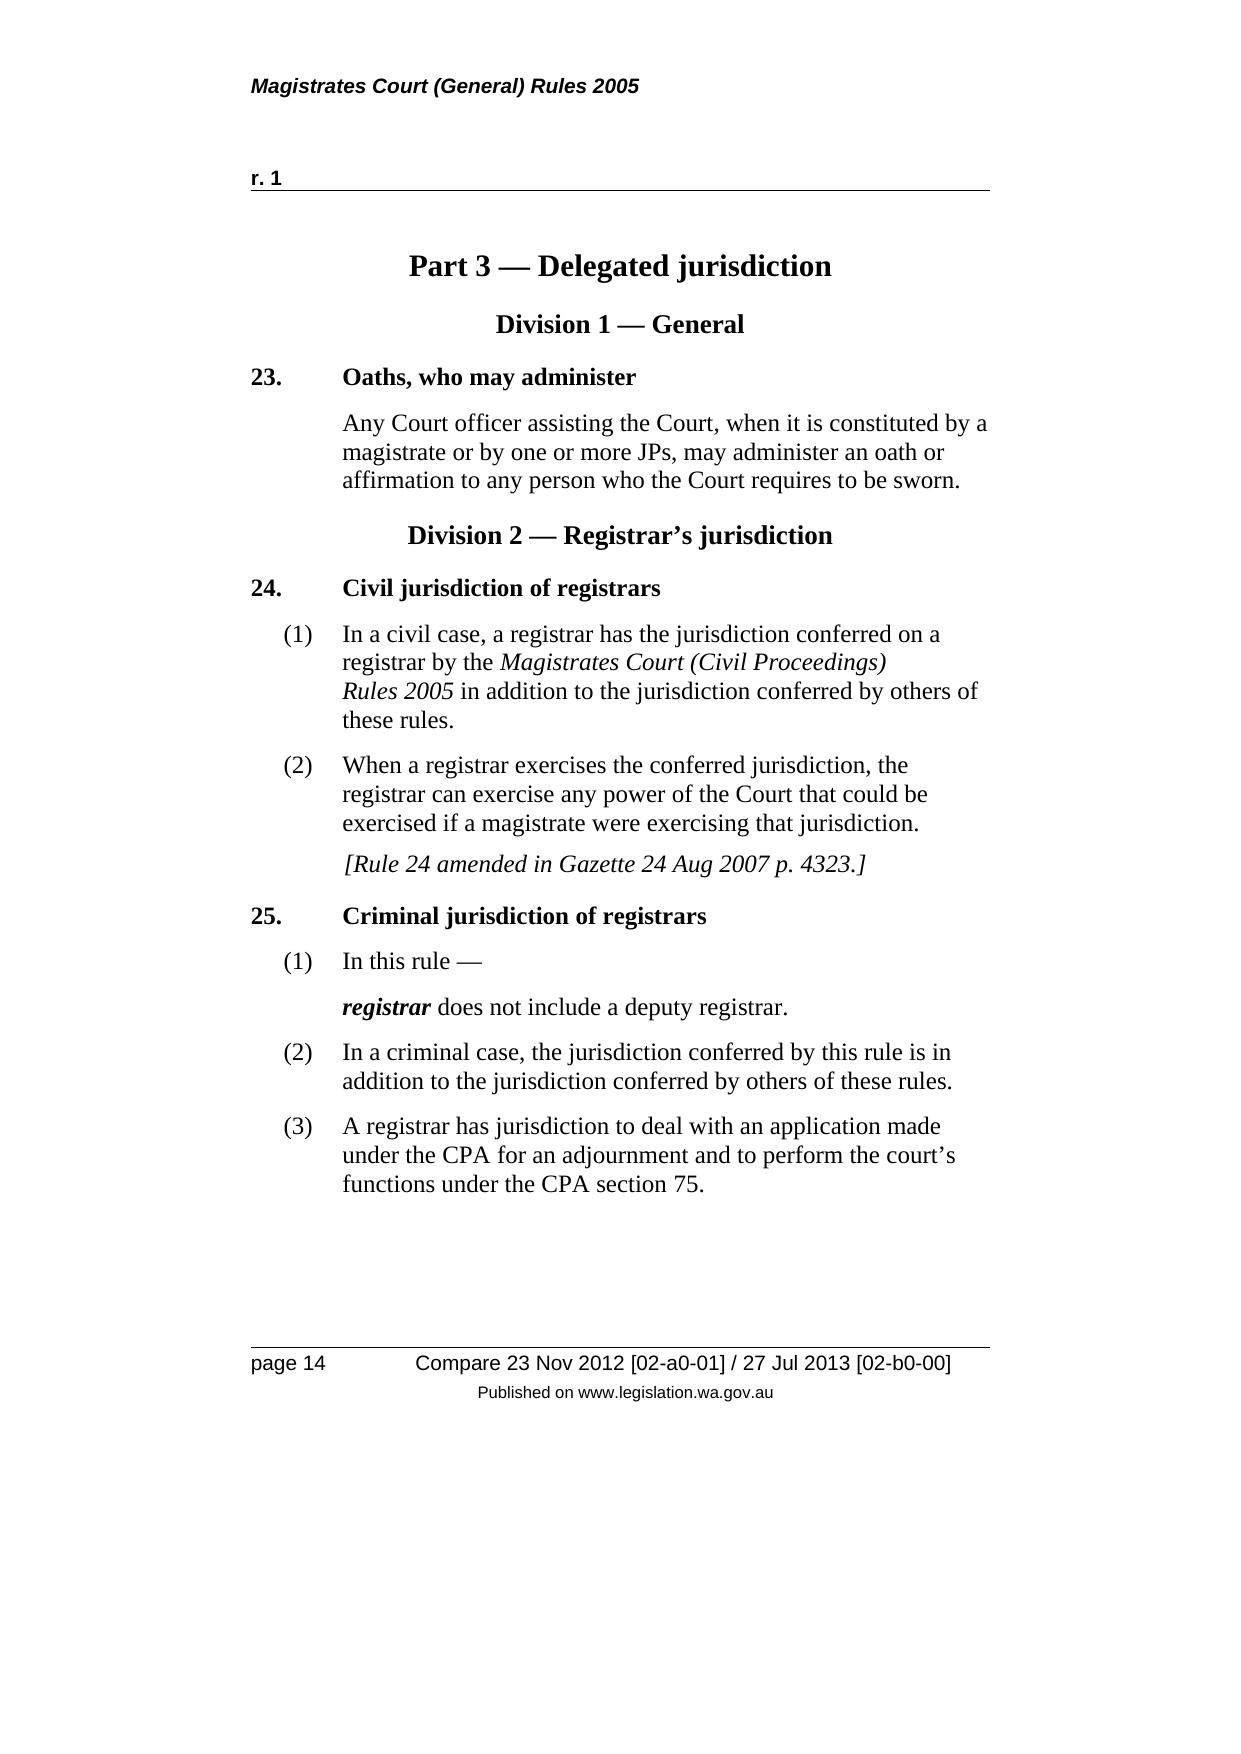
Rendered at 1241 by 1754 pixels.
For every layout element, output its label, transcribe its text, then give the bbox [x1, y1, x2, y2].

subtitle 24. Civil jurisdiction of registrars [251, 573, 990, 602]
text (1) In a civil case, a registrar has the jurisdiction conferred on a registrar by the (Civil Proceedings) Rules 2005 in addition to the jurisdiction conferred by others of these rules. [251, 619, 990, 734]
subtitle 23. Oaths, who may administer [251, 362, 990, 391]
text (2) When a registrar exercises the conferred jurisdiction, the registrar can exercise any power of the Court that could be exercised if a magistrate were exercising that jurisdiction. [251, 750, 990, 837]
text Any Court officer assisting the Court, when it is constituted by a magistrate or by one or more JPs, may administer an oath or affirmation to any person who the Court requires to be sworn. [251, 408, 990, 494]
subtitle Division 2 — Registrar’s jurisdiction [251, 519, 990, 550]
subtitle Part 3 — Delegated jurisdiction [251, 247, 990, 283]
subtitle Division 1 — General [251, 308, 990, 339]
subtitle 25. Criminal jurisdiction of registrars [251, 901, 990, 929]
text (1) In this rule — [251, 946, 990, 975]
text (3) A registrar has jurisdiction to deal with an application made under the CPA for an adjournment and to perform the court’s functions under the CPA section 75. [251, 1111, 990, 1197]
text registrar does not include a deputy registrar. [251, 992, 990, 1020]
text [Rule 24 amended in Gazette 24 Aug 2007 p. 4323.] [251, 849, 990, 878]
text (2) In a criminal case, the jurisdiction conferred by this rule is in addition to the jurisdiction conferred by others of these rules. [251, 1037, 990, 1094]
